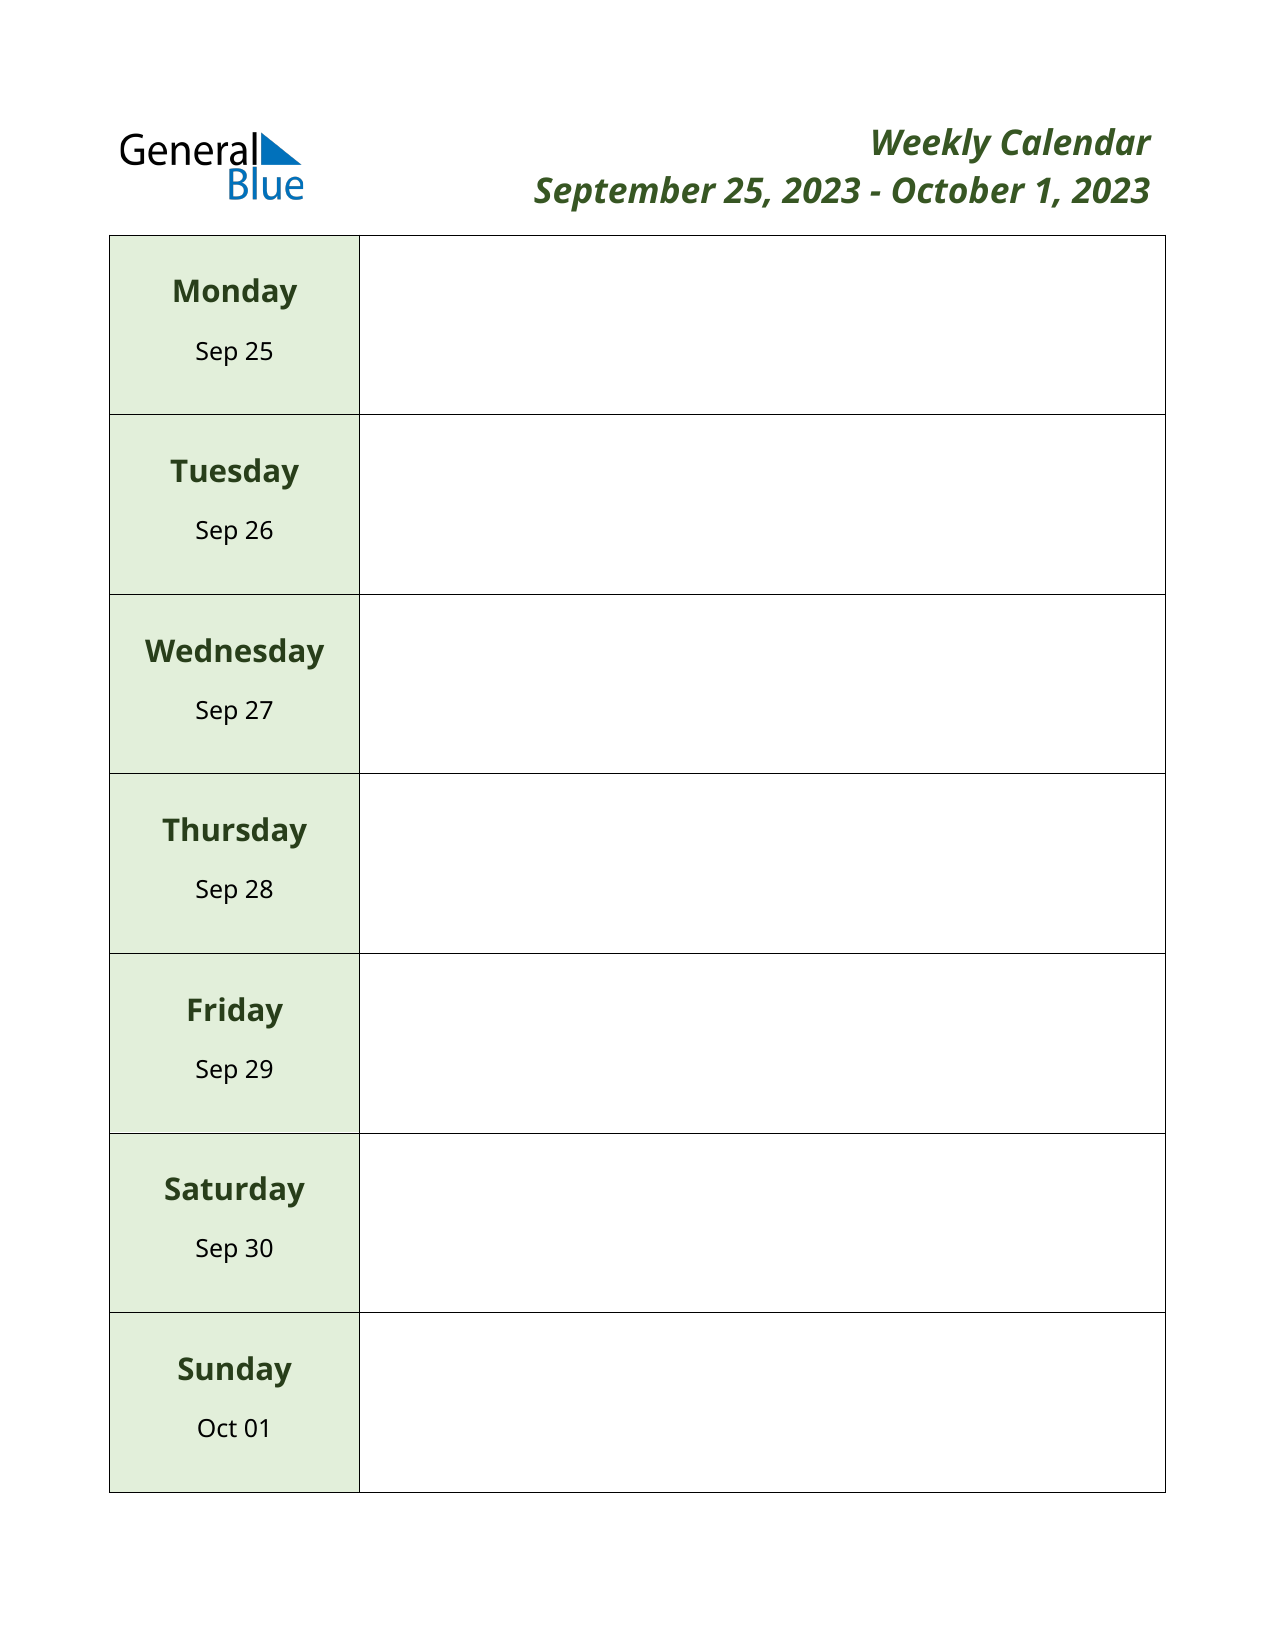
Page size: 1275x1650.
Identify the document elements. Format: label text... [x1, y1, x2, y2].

table_cell [360, 595, 1165, 773]
table_header [109, 98, 359, 234]
table_cell [360, 1313, 1165, 1492]
table_cell Monday Sep 25 [110, 236, 359, 414]
table_cell [360, 1134, 1165, 1312]
table_cell [360, 774, 1165, 953]
table_cell Sunday Oct 01 [110, 1313, 359, 1492]
table_cell [360, 954, 1165, 1132]
table_cell Saturday Sep 30 [110, 1134, 359, 1312]
picture [120, 132, 304, 200]
table_cell Thursday Sep 28 [110, 774, 359, 953]
table_header Weekly Calendar September 25, 2023 - October 1, 2023 [360, 98, 1166, 234]
table_cell Tuesday Sep 26 [110, 415, 359, 594]
table_cell [360, 236, 1165, 414]
table_cell [360, 415, 1165, 594]
table_cell Friday Sep 29 [110, 954, 359, 1132]
table_cell Wednesday Sep 27 [110, 595, 359, 773]
